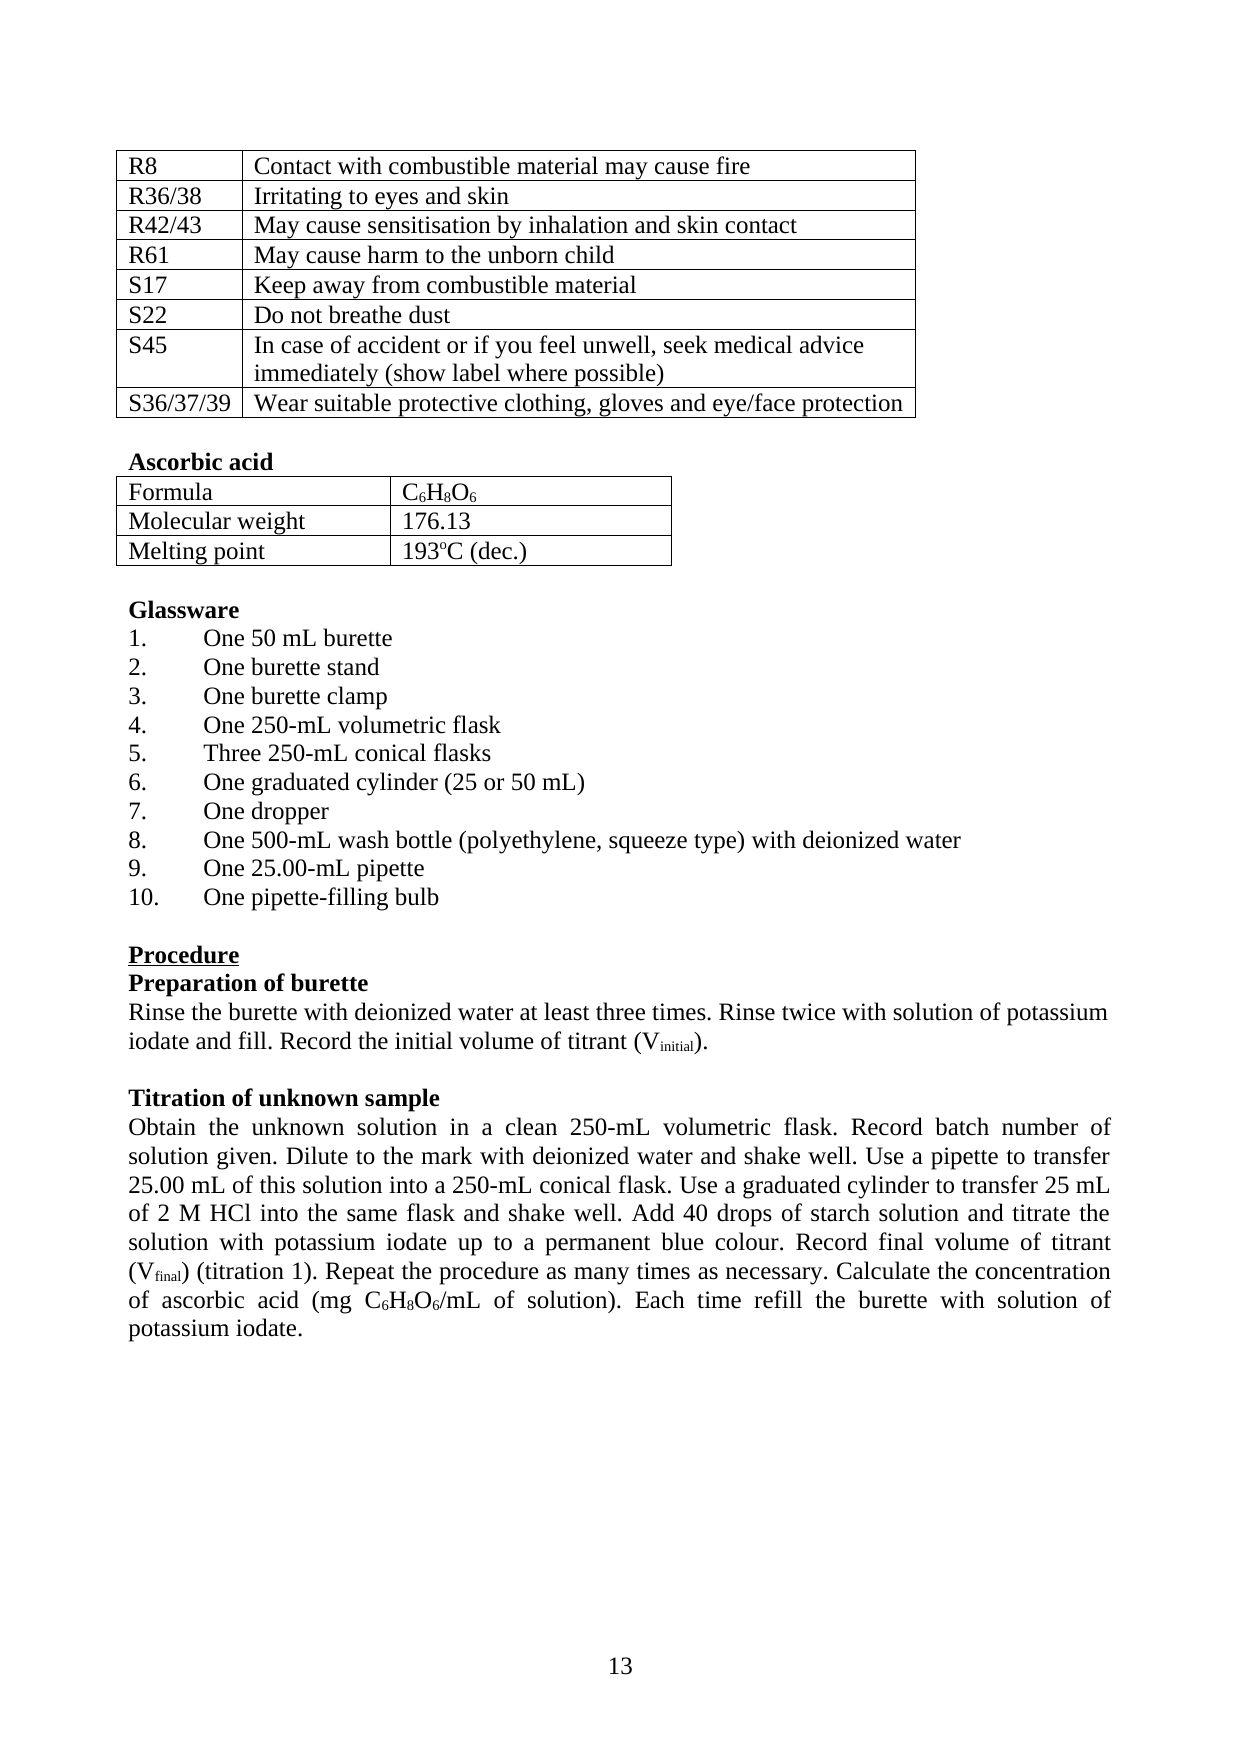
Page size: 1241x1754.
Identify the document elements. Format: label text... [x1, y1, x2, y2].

text 3. One burette clamp [128, 681, 1112, 710]
text 4. One 250-mL volumetric flask [128, 710, 1112, 738]
subtitle Preparation of burette [128, 968, 1112, 997]
table_cell R36/38 [117, 181, 242, 209]
text Obtain the unknown solution in a clean 250-mL volumetric flask. Record batch number of solution given. Dilute to the mark with deionized water and shake well. Use a pipette to transfer 25.00 mL of this solution into a 250-mL conical flask. Use a graduated cylinder to transfer 25 mL of HCl into the same flask and shake well. Add 40 drops of starch solution and titrate the solution with potassium iodate up to a permanent blue colour. Record final volume of titrant (Vfinal) (titration 1). Repeat the procedure as many times as necessary. Calculate the concentration of ascorbic acid (mg C6H8O6/mL of solution). Each time refill the burette with solution of potassium iodate. [128, 1112, 1112, 1342]
table_cell 193oC (dec.) [391, 536, 671, 565]
table_cell May cause harm to the unborn child [243, 240, 915, 269]
table_cell Molecular weight [117, 506, 390, 535]
table_cell Irritating to eyes and skin [243, 181, 915, 209]
table_cell Contact with combustible material may cause fire [243, 151, 915, 180]
subtitle Titration of unknown sample [128, 1083, 1112, 1112]
table_header C6H8O6 [391, 477, 671, 505]
table_cell S45 [117, 330, 242, 387]
table_cell Do not breathe dust [243, 300, 915, 329]
text 5. Three 250-mL conical flasks [128, 738, 1112, 767]
text 10. One pipette-filling bulb [128, 882, 1112, 911]
table_cell S22 [117, 300, 242, 329]
table_header Formula [117, 477, 390, 505]
text Rinse the burette with deionized water at least three times. Rinse twice with solution of potassium iodate and fill. Record the initial volume of titrant (Vinitial). [128, 997, 1112, 1055]
text 1. One 50 mL burette [128, 623, 1112, 652]
table_cell Wear suitable protective clothing, gloves and eye/face protection [243, 388, 915, 417]
table_cell 176.13 [391, 506, 671, 535]
text Ascorbic acid [128, 447, 1112, 476]
text 9. One 25.00-mL pipette [128, 853, 1112, 882]
text 6. One graduated cylinder (25 or 50 mL) [128, 767, 1112, 796]
table_cell In case of accident or if you feel unwell, seek medical advice immediately (show label where possible) [243, 330, 915, 387]
table_cell R8 [117, 151, 242, 180]
table_cell S36/37/39 [117, 388, 242, 417]
table_cell Melting point [117, 536, 390, 565]
table_cell R42/43 [117, 211, 242, 239]
table_cell Keep away from combustible material [243, 270, 915, 299]
table_cell May cause sensitisation by inhalation and skin contact [243, 211, 915, 239]
table_cell R61 [117, 240, 242, 269]
table_cell S17 [117, 270, 242, 299]
text 7. One dropper [128, 796, 1112, 825]
text 8. One 500-mL wash bottle (polyethylene, squeeze type) with deionized water [128, 825, 1112, 853]
subtitle Procedure [128, 940, 1112, 968]
text 2. One burette stand [128, 652, 1112, 681]
subtitle Glassware [128, 595, 1112, 623]
